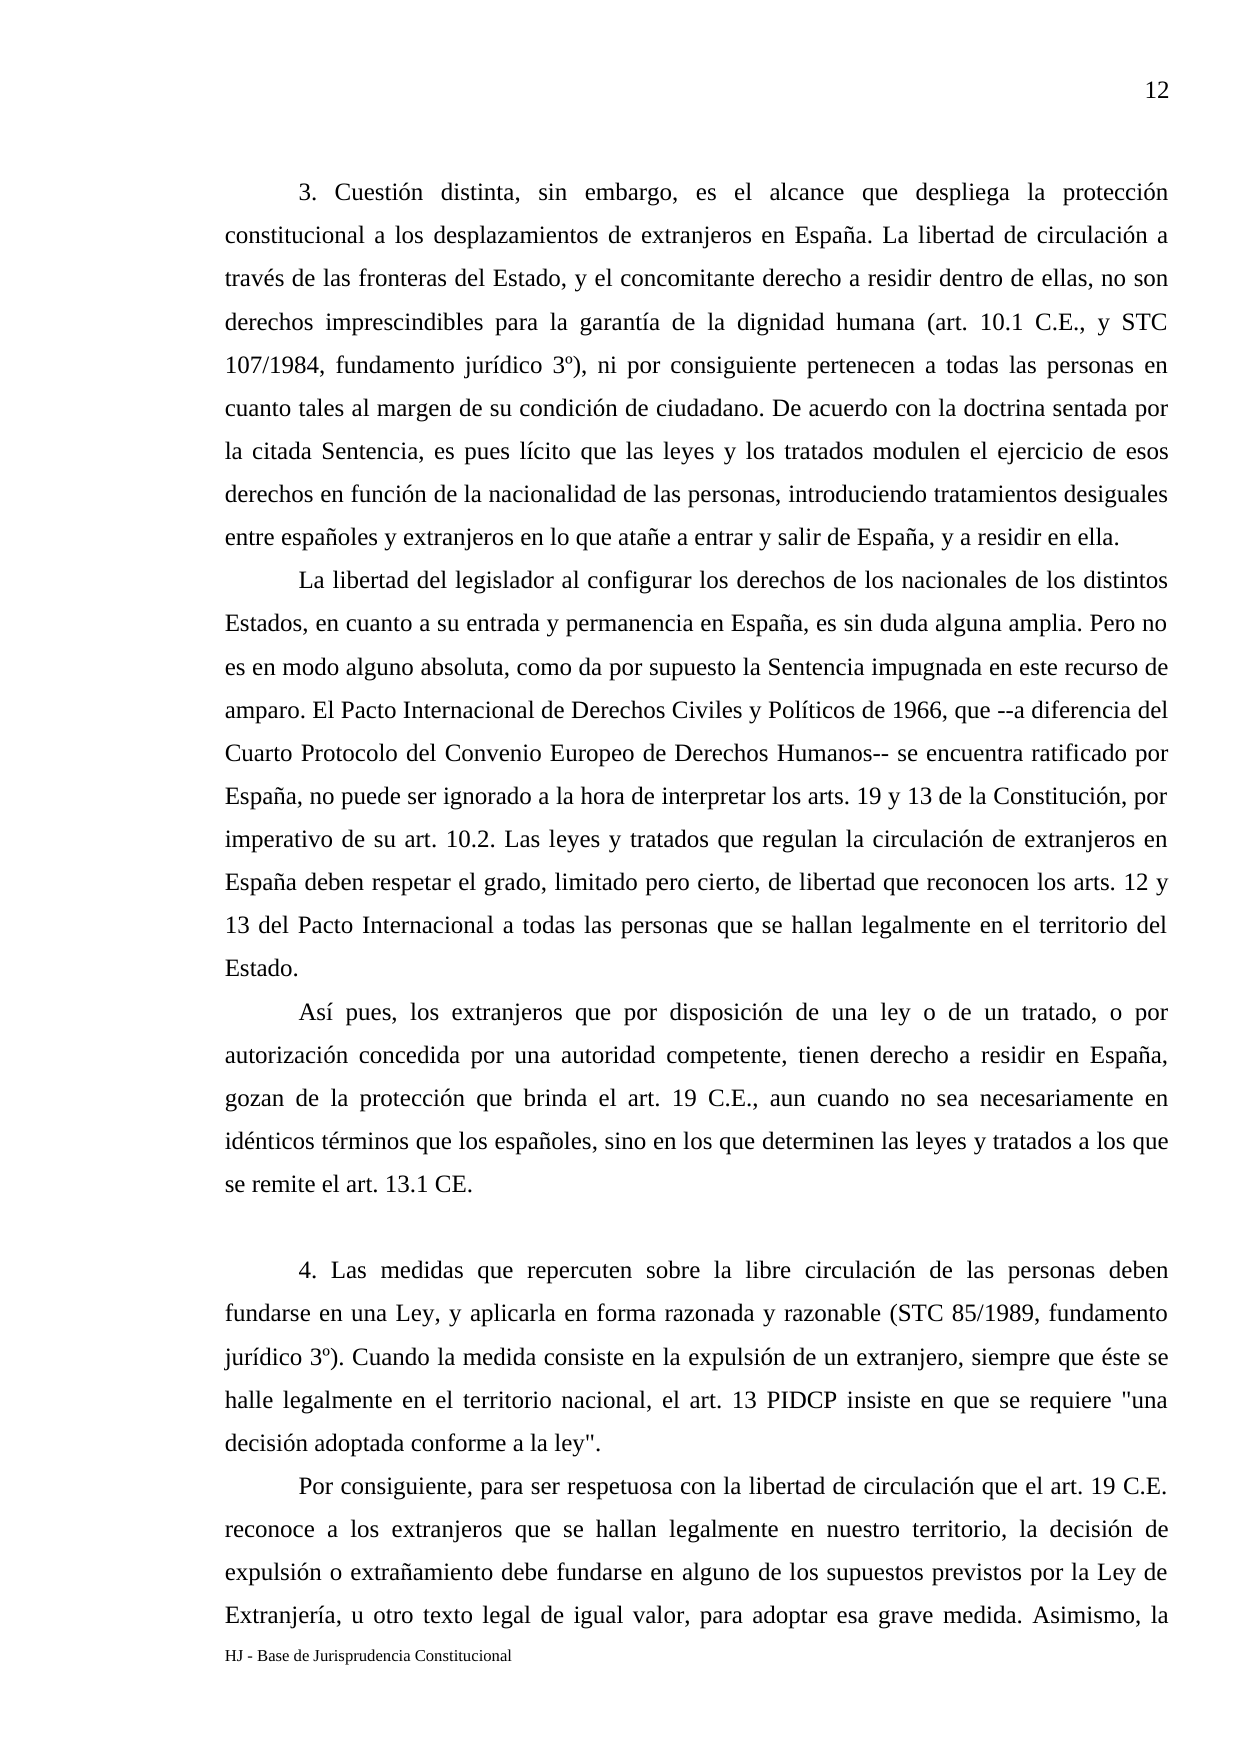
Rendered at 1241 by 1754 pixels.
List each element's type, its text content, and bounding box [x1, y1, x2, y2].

text La libertad del legislador al configurar los derechos de los nacionales de los distintos Estados, en cuanto a su entrada y permanencia en España, es sin duda alguna amplia. Pero no es en modo alguno absoluta, como da por supuesto la Sentencia impugnada en este recurso de amparo. El Pacto Internacional de Derechos Civiles y Políticos de 1966, que --a diferencia del Cuarto Protocolo del Convenio Europeo de Derechos Humanos-- se encuentra ratificado por España, no puede ser ignorado a la hora de interpretar los arts. 19 y 13 de la Constitución, por imperativo de su art. 10.2. Las leyes y tratados que regulan la circulación de extranjeros en España deben respetar el grado, limitado pero cierto, de libertad que reconocen los arts. 12 y 13 del Pacto Internacional a todas las personas que se hallan legalmente en el territorio del Estado. [224, 565, 1169, 982]
text 4. Las medidas que repercuten sobre la libre circulación de las personas deben fundarse en una Ley, y aplicarla en forma razonada y razonable (STC 85/1989, fundamento jurídico 3º). Cuando la medida consiste en la expulsión de un extranjero, siempre que éste se halle legalmente en el territorio nacional, el art. 13 PIDCP insiste en que se requiere "una decisión adoptada conforme a la ley". [224, 1255, 1169, 1457]
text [224, 1471, 1169, 1629]
text 3. Cuestión distinta, sin embargo, es el alcance que despliega la protección constitucional a los desplazamientos de extranjeros en España. La libertad de circulación a través de las fronteras del Estado, y el concomitante derecho a residir dentro de ellas, no son derechos imprescindibles para la garantía de la dignidad humana (art. 10.1 C.E., y STC 107/1984, fundamento jurídico 3º), ni por consiguiente pertenecen a todas las personas en cuanto tales al margen de su condición de ciudadano. De acuerdo con la doctrina sentada por la citada Sentencia, es pues lícito que las leyes y los tratados modulen el ejercicio de esos derechos en función de la nacionalidad de las personas, introduciendo tratamientos desiguales entre españoles y extranjeros en lo que atañe a entrar y salir de España, y a residir en ella. [224, 177, 1169, 551]
text Así pues, los extranjeros que por disposición de una ley o de un tratado, o por autorización concedida por una autoridad competente, tienen derecho a residir en España, gozan de la protección que brinda el art. 19 C.E., aun cuando no sea necesariamente en idénticos términos que los españoles, sino en los que determinen las leyes y tratados a los que se remite el art. 13.1 CE. [224, 997, 1169, 1198]
